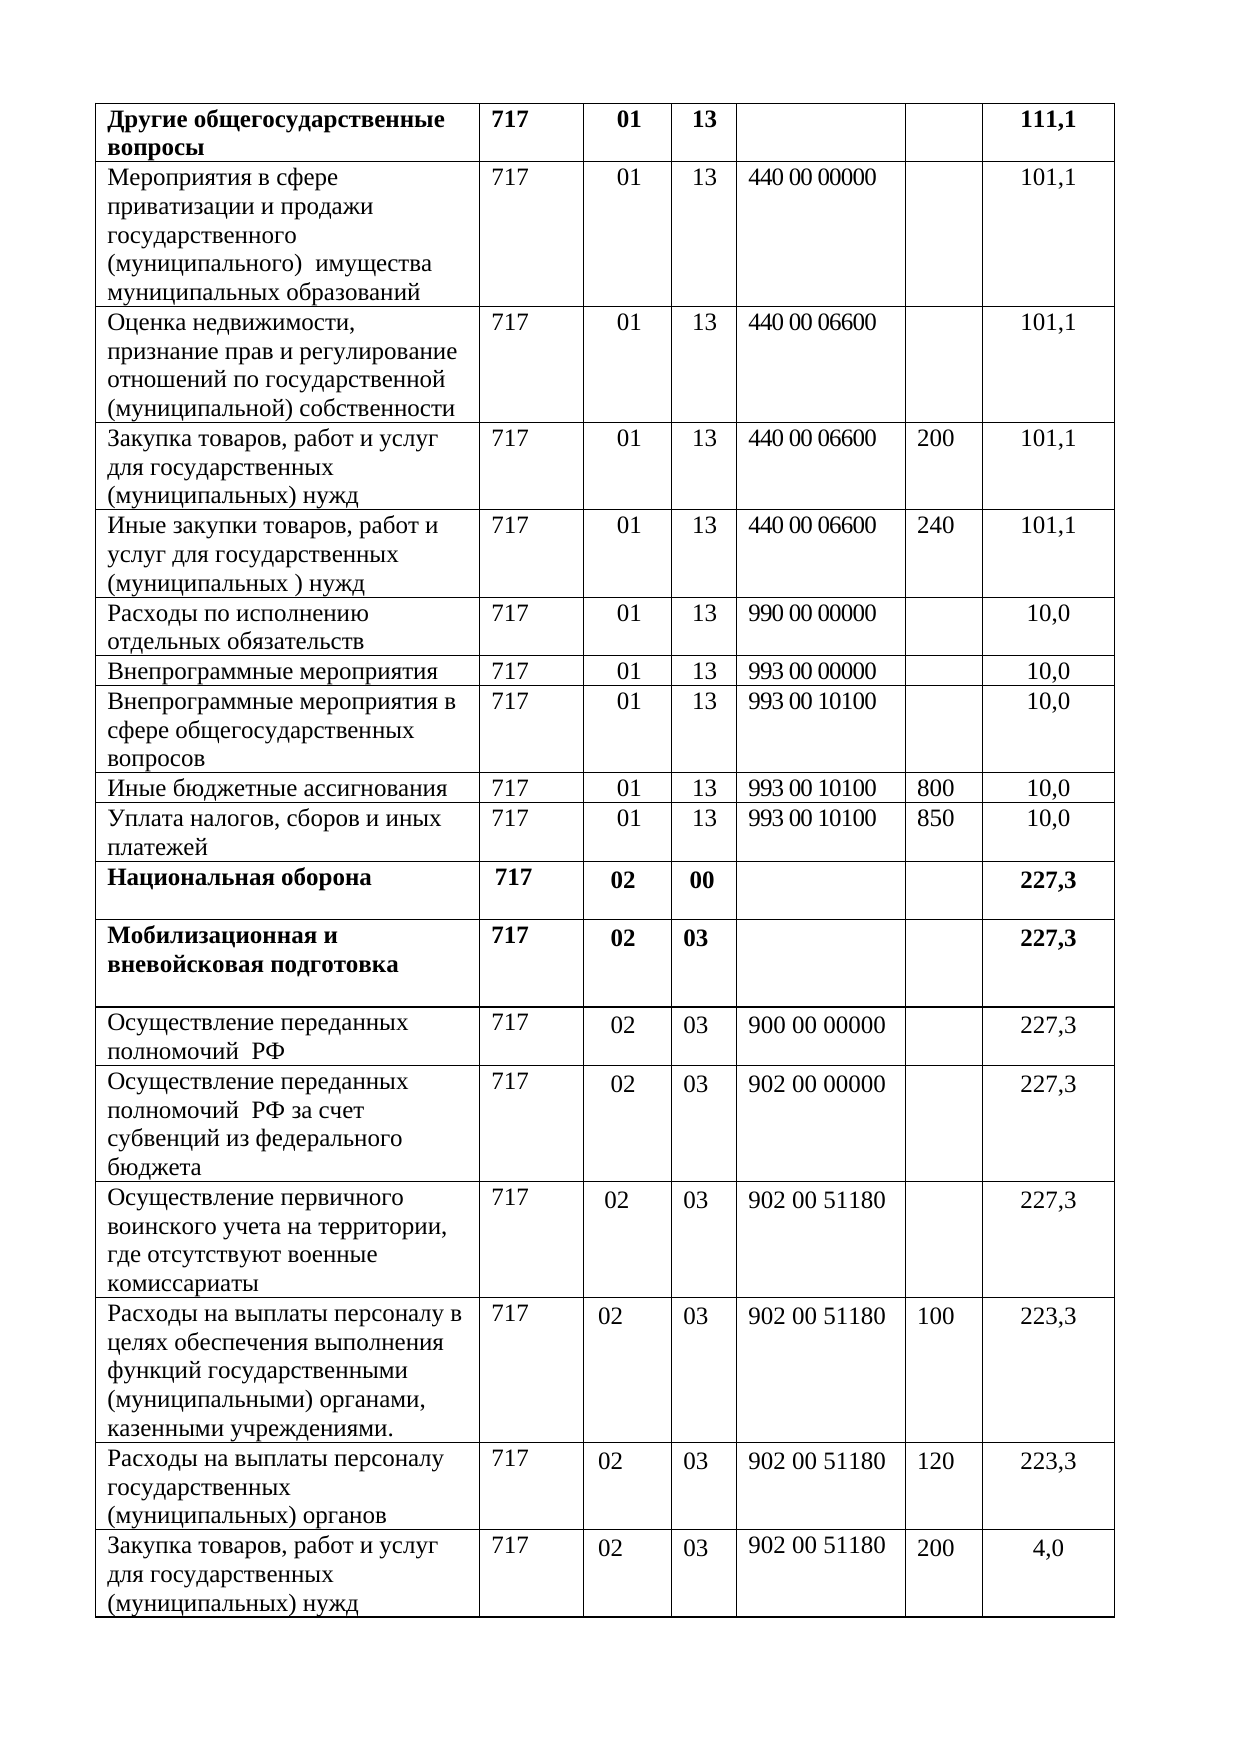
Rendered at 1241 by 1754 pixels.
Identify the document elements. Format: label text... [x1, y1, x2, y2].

table_cell 02 [584, 1443, 671, 1529]
table_cell 717 [480, 423, 583, 509]
table_cell Другие общегосударственные вопросы [96, 104, 479, 161]
table_cell 717 [480, 1008, 583, 1065]
table_cell Осуществление первичного воинского учета на территории, где отсутствуют военные комиссариаты [96, 1182, 479, 1297]
table_cell 717 [480, 1182, 583, 1297]
table_cell 717 [480, 598, 583, 655]
table_cell 717 [480, 162, 583, 306]
table_cell 223,3 [983, 1298, 1114, 1442]
table_cell 101,1 [983, 423, 1114, 509]
table_cell Осуществление переданных полномочий РФ [96, 1008, 479, 1065]
table_cell [906, 1008, 982, 1065]
table_cell 01 [584, 598, 671, 655]
table_cell 02 [584, 1066, 671, 1181]
table_cell 13 [672, 656, 736, 685]
table_cell 101,1 [983, 307, 1114, 422]
table_cell 440 00 06600 [737, 423, 905, 509]
table_cell 120 [906, 1443, 982, 1529]
table_cell 717 [480, 307, 583, 422]
table_cell 902 00 00000 [737, 1066, 905, 1181]
table_cell 03 [672, 920, 736, 1006]
table_cell 440 00 00000 [737, 162, 905, 306]
table_cell 13 [672, 510, 736, 597]
table_cell 717 [480, 104, 583, 161]
table_cell 100 [906, 1298, 982, 1442]
table_cell 240 [906, 510, 982, 597]
table_cell 10,0 [983, 686, 1114, 772]
table_cell 902 00 51180 [737, 1530, 905, 1616]
table_cell [906, 862, 982, 919]
table_cell 13 [672, 803, 736, 861]
table_cell 717 [480, 773, 583, 802]
table_cell 990 00 00000 [737, 598, 905, 655]
table_cell 13 [672, 307, 736, 422]
table_cell 902 00 51180 [737, 1182, 905, 1297]
table_cell 717 [480, 1298, 583, 1442]
table_cell 02 [584, 862, 671, 919]
table_cell 993 00 10100 [737, 803, 905, 861]
table_cell 227,3 [983, 1066, 1114, 1181]
table_cell 03 [672, 1066, 736, 1181]
table_cell 850 [906, 803, 982, 861]
table_cell 717 [480, 510, 583, 597]
table_cell 993 00 00000 [737, 656, 905, 685]
table_cell 03 [672, 1008, 736, 1065]
table_cell 01 [584, 686, 671, 772]
table_cell 717 [480, 803, 583, 861]
table_cell 993 00 10100 [737, 773, 905, 802]
table_cell [906, 686, 982, 772]
table_cell 01 [584, 162, 671, 306]
table_cell 02 [584, 1182, 671, 1297]
table_cell 01 [584, 104, 671, 161]
table_cell 200 [906, 1530, 982, 1616]
table_cell 101,1 [983, 510, 1114, 597]
table_cell 10,0 [983, 773, 1114, 802]
table_cell [906, 656, 982, 685]
table_cell Оценка недвижимости, признание прав и регулирование отношений по государственной (муниципальной) собственности [96, 307, 479, 422]
table_cell [906, 307, 982, 422]
table_cell Закупка товаров, работ и услуг для государственных (муниципальных) нужд [96, 1530, 479, 1616]
table_cell 800 [906, 773, 982, 802]
table_cell Иные бюджетные ассигнования [96, 773, 479, 802]
table_cell 10,0 [983, 803, 1114, 861]
table_cell Расходы на выплаты персоналу в целях обеспечения выполнения функций государственными (муниципальными) органами, казенными учреждениями. [96, 1298, 479, 1442]
table_cell [906, 1182, 982, 1297]
table_cell 227,3 [983, 862, 1114, 919]
table_cell 101,1 [983, 162, 1114, 306]
table_cell 717 [480, 920, 583, 1006]
table_cell 02 [584, 920, 671, 1006]
table_cell 10,0 [983, 656, 1114, 685]
table_cell 227,3 [983, 920, 1114, 1006]
table_cell 440 00 06600 [737, 307, 905, 422]
table_cell 717 [480, 656, 583, 685]
table_cell 902 00 51180 [737, 1298, 905, 1442]
table_cell 717 [480, 1443, 583, 1529]
table_cell 717 [480, 1530, 583, 1616]
table_cell 02 [584, 1008, 671, 1065]
table_cell [737, 862, 905, 919]
table_cell 717 [480, 862, 583, 919]
table_cell 01 [584, 423, 671, 509]
table_cell 13 [672, 686, 736, 772]
table_cell 902 00 51180 [737, 1443, 905, 1529]
table_cell 4,0 [983, 1530, 1114, 1616]
table_cell 10,0 [983, 598, 1114, 655]
table_cell [737, 920, 905, 1006]
table_cell 01 [584, 307, 671, 422]
table_cell 01 [584, 656, 671, 685]
table_cell Закупка товаров, работ и услуг для государственных (муниципальных) нужд [96, 423, 479, 509]
table_cell Уплата налогов, сборов и иных платежей [96, 803, 479, 861]
table_cell 03 [672, 1298, 736, 1442]
table_cell [906, 162, 982, 306]
table_cell [737, 104, 905, 161]
table_cell 440 00 06600 [737, 510, 905, 597]
table_cell 13 [672, 598, 736, 655]
table_cell 993 00 10100 [737, 686, 905, 772]
table_cell Мобилизационная и вневойсковая подготовка [96, 920, 479, 1006]
table_cell Мероприятия в сфере приватизации и продажи государственного (муниципального) имущества муниципальных образований [96, 162, 479, 306]
table_cell Внепрограммные мероприятия в сфере общегосударственных вопросов [96, 686, 479, 772]
table_cell 02 [584, 1298, 671, 1442]
table_cell Внепрограммные мероприятия [96, 656, 479, 685]
table_cell 03 [672, 1443, 736, 1529]
table_cell 01 [584, 773, 671, 802]
table_cell 01 [584, 510, 671, 597]
table_cell [906, 1066, 982, 1181]
table_cell 13 [672, 162, 736, 306]
table_cell 00 [672, 862, 736, 919]
table_cell 13 [672, 773, 736, 802]
table_cell 200 [906, 423, 982, 509]
table_cell 02 [584, 1530, 671, 1616]
table_cell 717 [480, 1066, 583, 1181]
table_cell [906, 598, 982, 655]
table_cell 227,3 [983, 1008, 1114, 1065]
table_cell 03 [672, 1182, 736, 1297]
table_cell 223,3 [983, 1443, 1114, 1529]
table_cell 01 [584, 803, 671, 861]
table_cell 900 00 00000 [737, 1008, 905, 1065]
table_cell [906, 920, 982, 1006]
table_cell Национальная оборона [96, 862, 479, 919]
table_cell 13 [672, 104, 736, 161]
table_cell Расходы по исполнению отдельных обязательств [96, 598, 479, 655]
table_cell 111,1 [983, 104, 1114, 161]
table_cell 13 [672, 423, 736, 509]
table_cell Расходы на выплаты персоналу государственных (муниципальных) органов [96, 1443, 479, 1529]
table_cell [906, 104, 982, 161]
table_cell Осуществление переданных полномочий РФ за счет субвенций из федерального бюджета [96, 1066, 479, 1181]
table_cell 03 [672, 1530, 736, 1616]
table_cell 717 [480, 686, 583, 772]
table_cell Иные закупки товаров, работ и услуг для государственных (муниципальных ) нужд [96, 510, 479, 597]
table_cell 227,3 [983, 1182, 1114, 1297]
